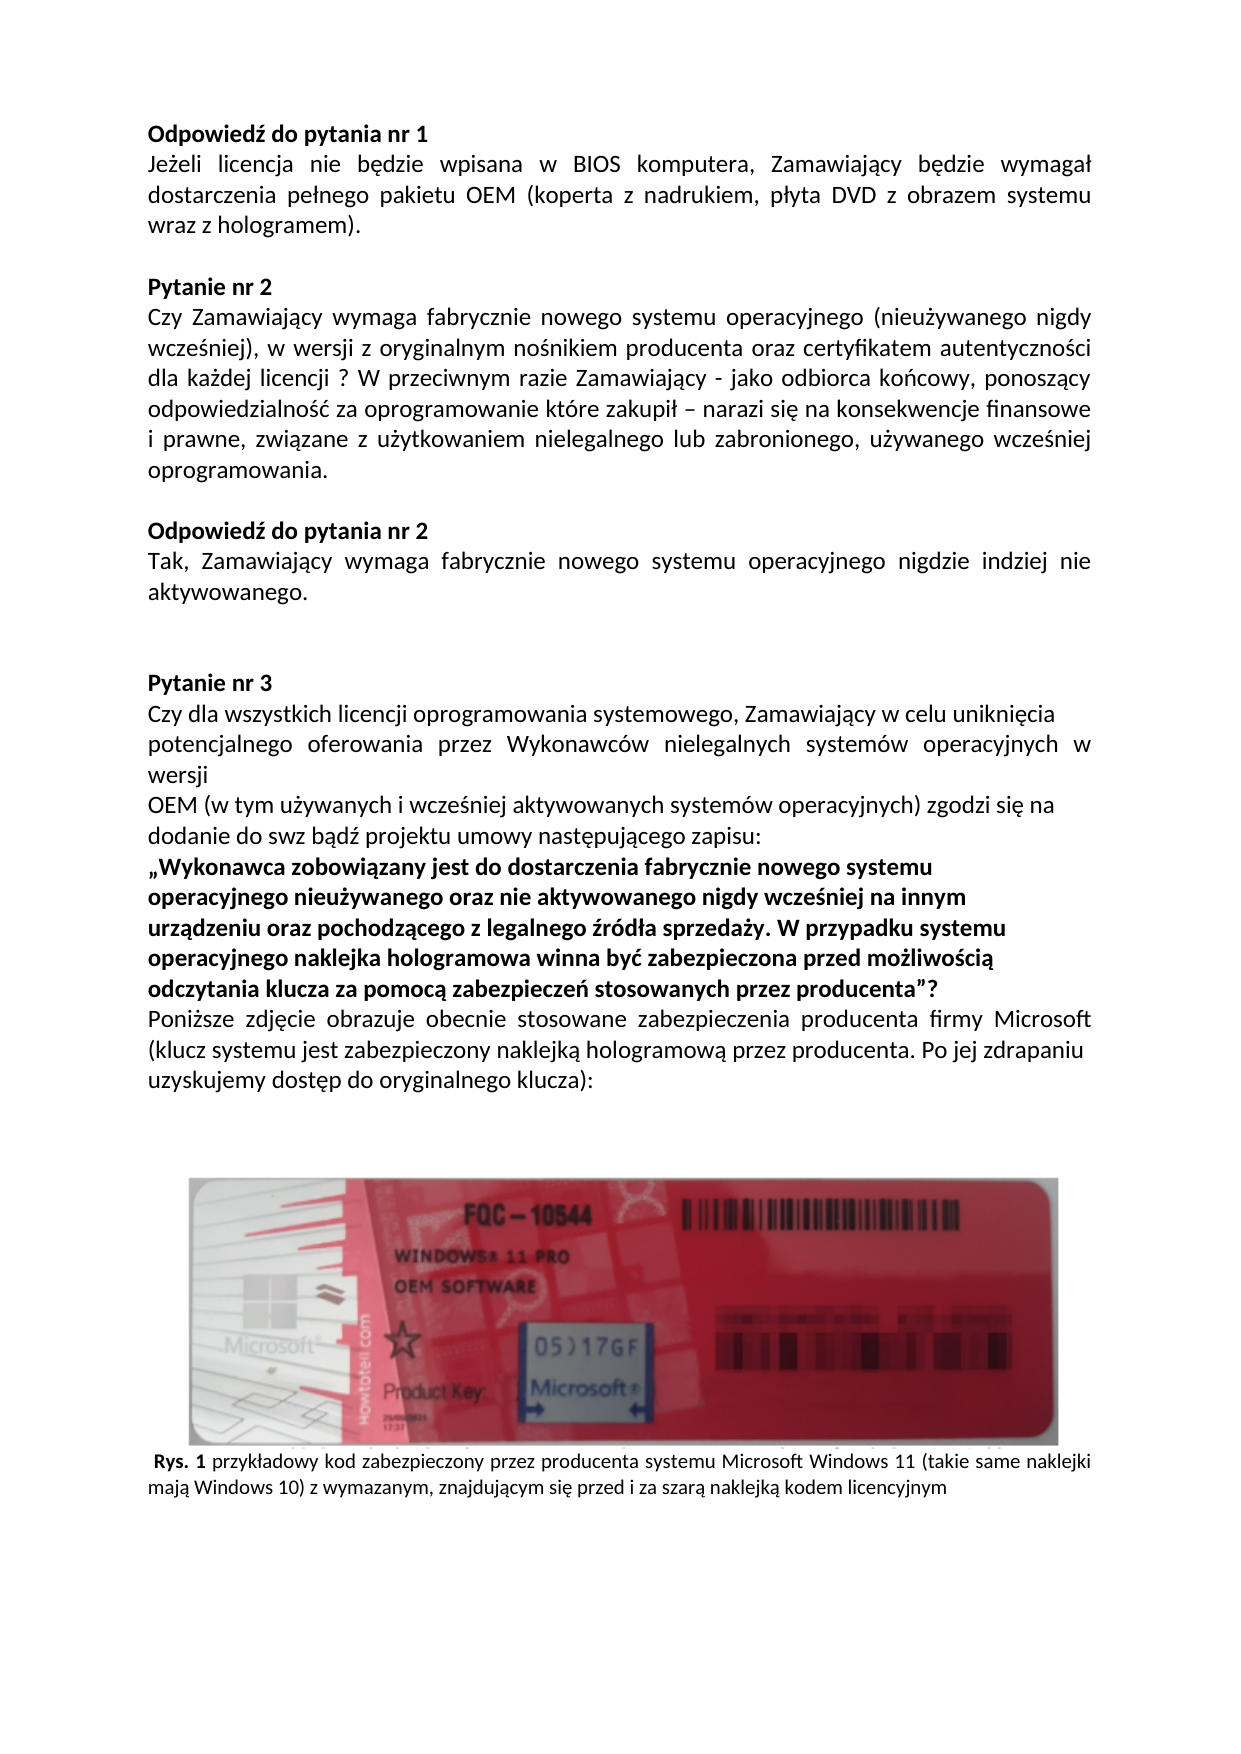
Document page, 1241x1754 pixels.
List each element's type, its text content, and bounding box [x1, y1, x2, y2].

text Czy Zamawiający wymaga fabrycznie nowego systemu operacyjnego (nieużywanego nigdy wcześniej), w wersji z oryginalnym nośnikiem producenta oraz certyfikatem autentyczności dla każdej licencji ? W przeciwnym razie Zamawiający - jako odbiorca końcowy, ponoszący odpowiedzialność za oprogramowanie które zakupił – narazi się na konsekwencje finansowe i prawne, związane z użytkowaniem nielegalnego lub zabronionego, używanego wcześniej oprogramowania. [148, 301, 1093, 484]
text Tak, Zamawiający wymaga fabrycznie nowego systemu operacyjnego nigdzie indziej nie aktywowanego. [148, 545, 1093, 606]
text Jeżeli licencja nie będzie wpisana w BIOS komputera, Zamawiający będzie wymagał dostarczenia pełnego pakietu OEM (koperta z nadrukiem, płyta DVD z obrazem systemu wraz z hologramem). [148, 149, 1093, 240]
text uzyskujemy dostęp do oryginalnego klucza): [148, 1064, 1093, 1095]
text operacyjnego nieużywanego oraz nie aktywowanego nigdy wcześniej na innym [148, 881, 1093, 912]
picture [147, 1125, 1093, 1449]
text urządzeniu oraz pochodzącego z legalnego źródła sprzedaży. W przypadku systemu [148, 912, 1093, 942]
text „Wykonawca zobowiązany jest do dostarczenia fabrycznie nowego systemu [148, 851, 1093, 881]
text Odpowiedź do pytania nr 2 [148, 515, 1093, 545]
text Odpowiedź do pytania nr 1 [148, 118, 1093, 149]
text Pytanie nr 2 [148, 271, 1093, 301]
text Poniższe zdjęcie obrazuje obecnie stosowane zabezpieczenia producenta firmy Microsoft (klucz systemu jest zabezpieczony naklejką hologramową przez producenta. Po jej zdrapaniu [148, 1003, 1093, 1064]
text Rys. 1 przykładowy kod zabezpieczony przez producenta systemu Microsoft Windows 11 (takie same naklejki mają Windows 10) z wymazanym, znajdującym się przed i za szarą naklejką kodem licencyjnym [148, 1449, 1093, 1499]
text Pytanie nr 3 [148, 667, 1093, 698]
text potencjalnego oferowania przez Wykonawców nielegalnych systemów operacyjnych w wersji [148, 728, 1093, 789]
text OEM (w tym używanych i wcześniej aktywowanych systemów operacyjnych) zgodzi się na [148, 789, 1093, 820]
text Czy dla wszystkich licencji oprogramowania systemowego, Zamawiający w celu uniknięcia [148, 698, 1093, 728]
text operacyjnego naklejka hologramowa winna być zabezpieczona przed możliwością [148, 942, 1093, 973]
text odczytania klucza za pomocą zabezpieczeń stosowanych przez producenta”? [148, 973, 1093, 1003]
text dodanie do swz bądź projektu umowy następującego zapisu: [148, 820, 1093, 851]
